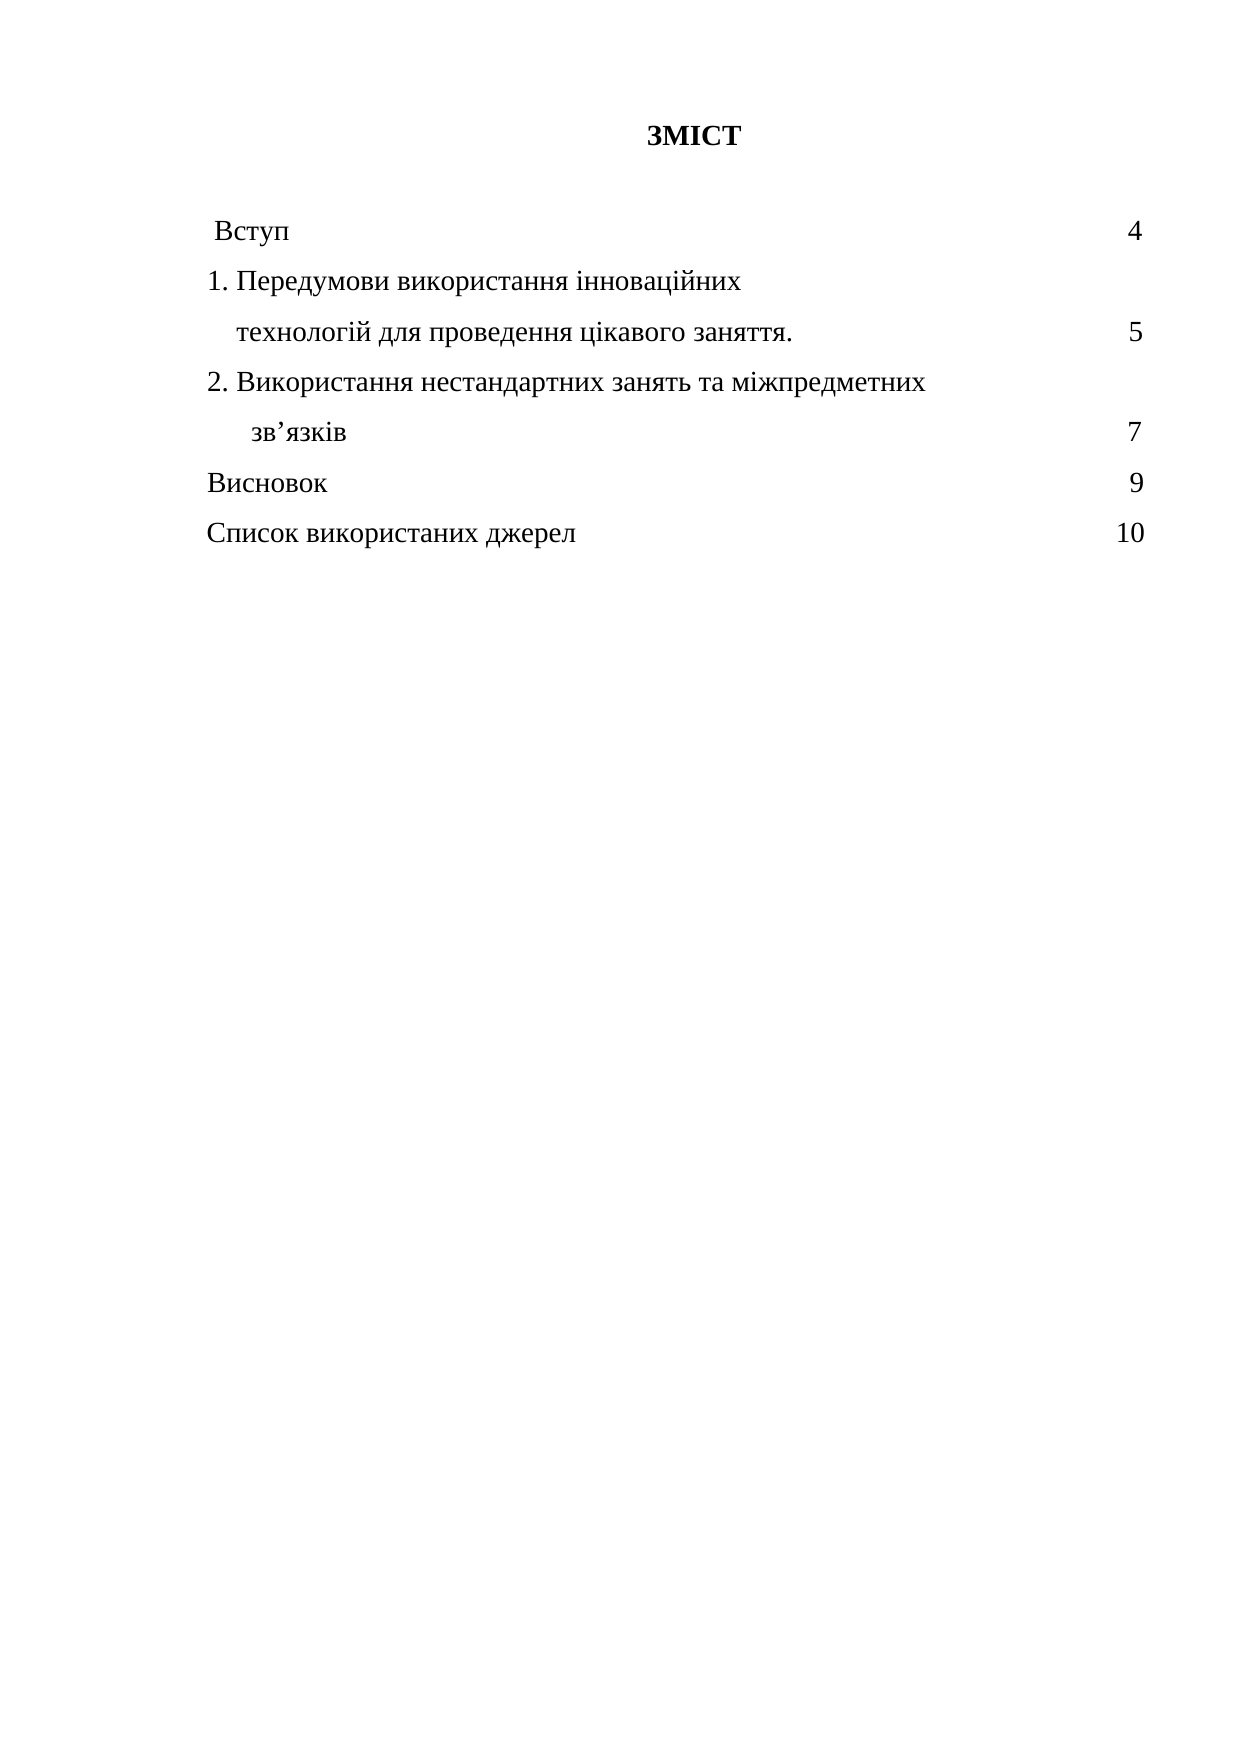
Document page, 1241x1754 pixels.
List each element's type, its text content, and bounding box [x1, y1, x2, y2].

text ЗМІСТ [287, 118, 1042, 152]
list Використання нестандартних занять та міжпредметних [207, 364, 1152, 398]
list Передумови використання інноваційних [207, 263, 1152, 297]
text Вступ 4 [192, 213, 1152, 247]
list Висновок 9 [207, 465, 1152, 498]
list зв’язків 7 [236, 414, 1152, 448]
text Список використаних джерел 10 [177, 515, 1152, 549]
list технологій для проведення цікавого заняття. 5 [236, 314, 1152, 347]
